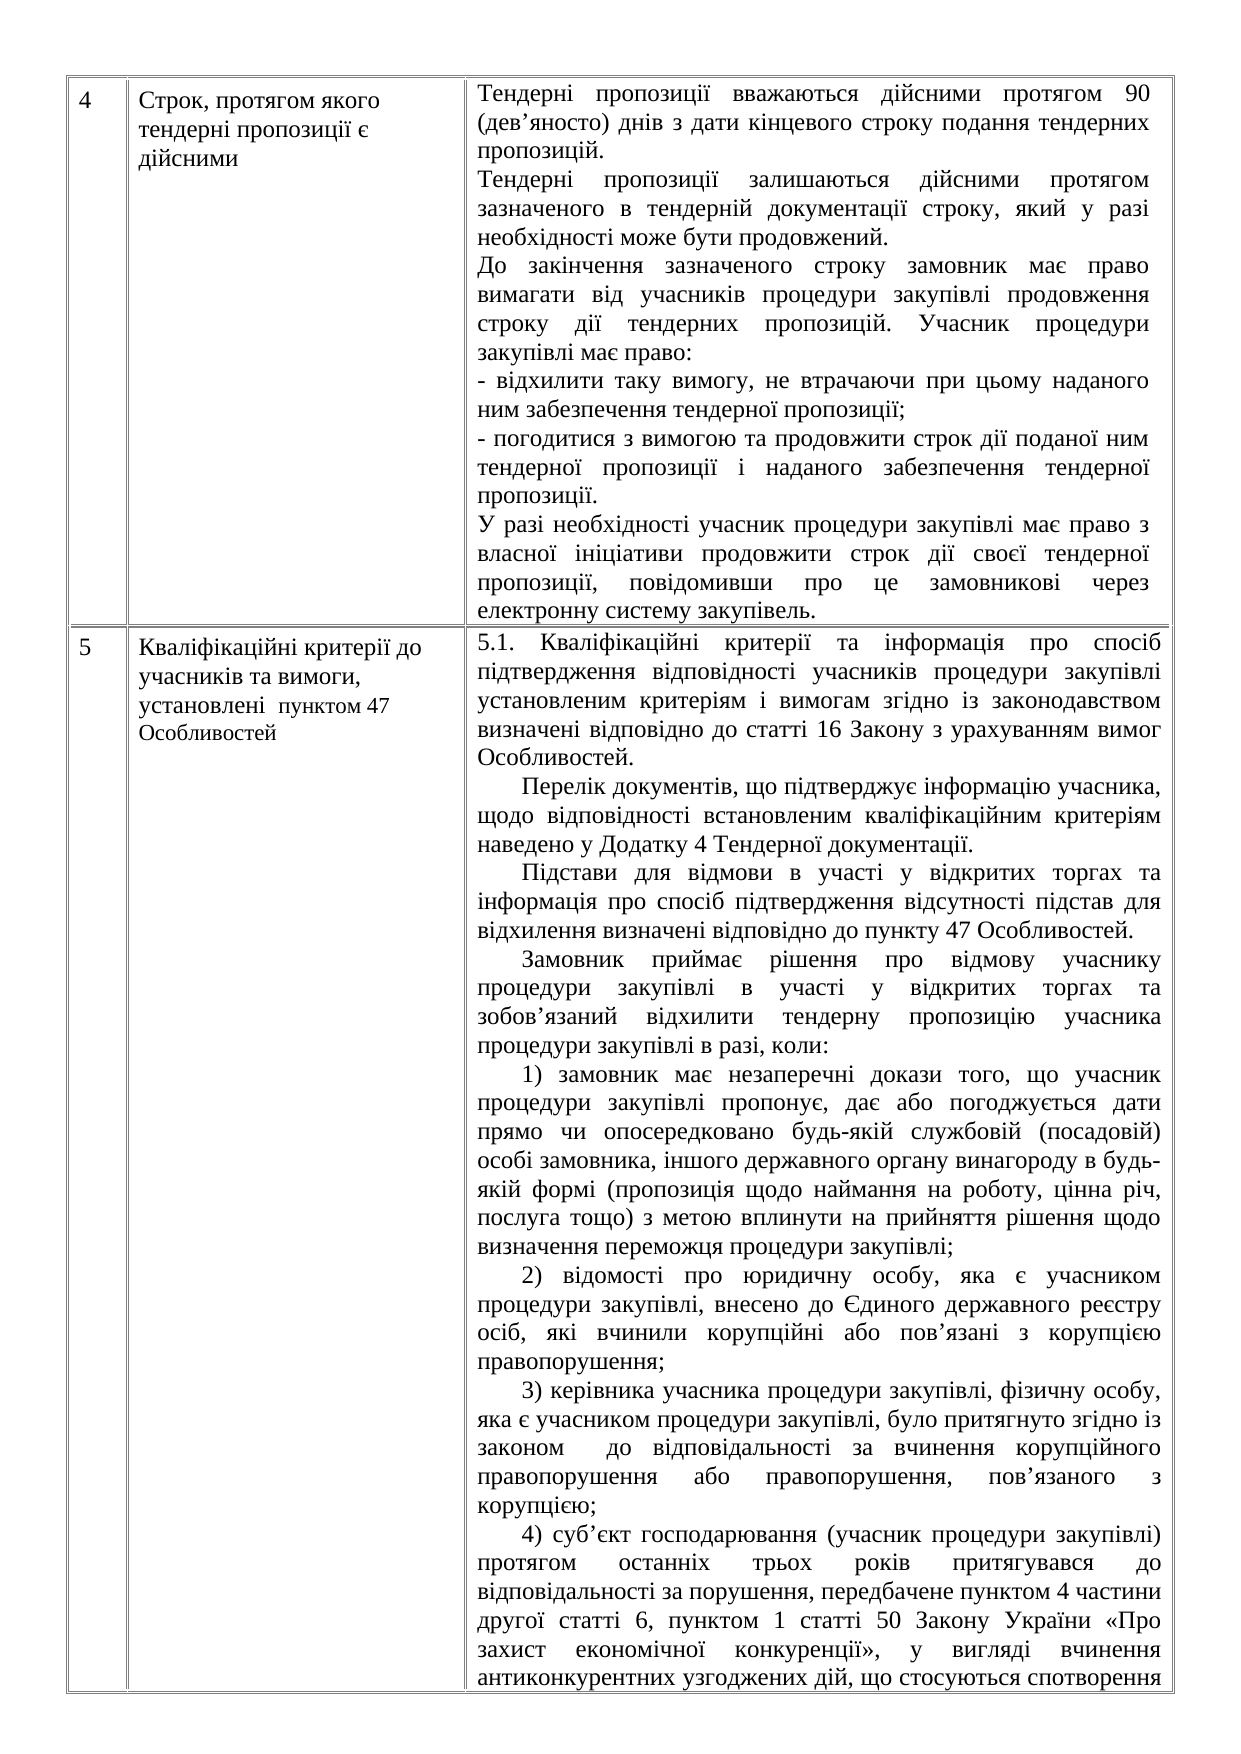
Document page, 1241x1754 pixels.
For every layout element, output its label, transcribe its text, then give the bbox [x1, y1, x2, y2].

table_cell 4 [69, 78, 127, 624]
table_cell Тендерні пропозиції вважаються дійсними протягом 90 (дев’яносто) днів з дати кінцевого строку подання тендерних пропозицій. Тендерні пропозиції залишаються дійсними протягом зазначеного в тендерній документації строку, який у разі необхідності може бути продовжений. До закінчення зазначеного строку замовник має право вимагати від учасників процедури закупівлі продовження строку дії тендерних пропозицій. Учасник процедури закупівлі має право: - відхилити таку вимогу, не втрачаючи при цьому наданого ним забезпечення тендерної пропозиції; - погодитися з вимогою та продовжити строк дії поданої ним тендерної пропозиції і наданого забезпечення тендерної пропозиції. У разі необхідності учасник процедури закупівлі має право з власної ініціативи продовжити строк дії своєї тендерної пропозиції, повідомивши про це замовникові через електронну систему закупівель. [466, 78, 1172, 624]
table_cell Строк, протягом якого тендерні пропозиції є дійсними [127, 76, 466, 624]
table_cell 5 [67, 624, 127, 1691]
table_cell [127, 624, 466, 1691]
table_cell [466, 624, 1173, 1691]
